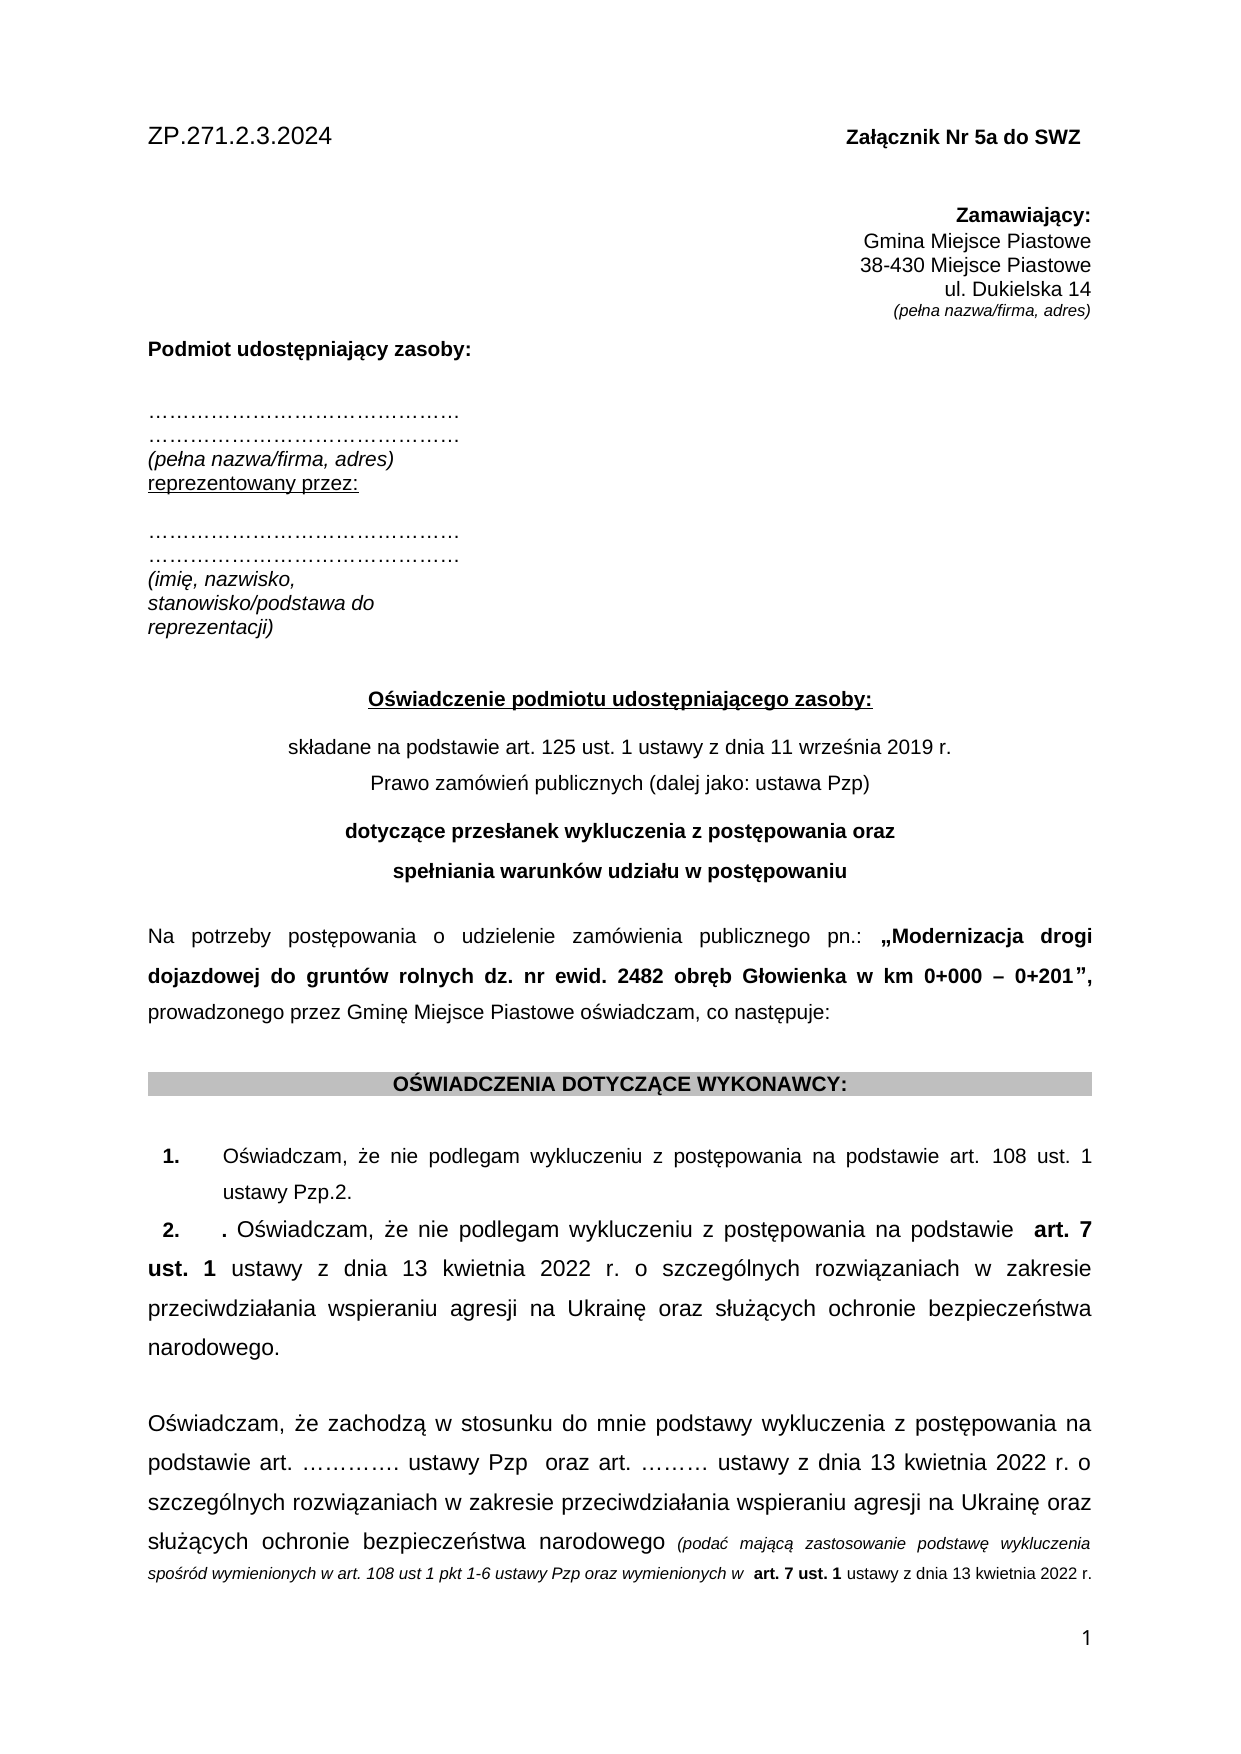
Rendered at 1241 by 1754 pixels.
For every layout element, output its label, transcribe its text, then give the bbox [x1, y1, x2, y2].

text Na potrzeby postępowania o udzielenie zamówienia publicznego pn.: „Modernizacja drogi dojazdowej do gruntów rolnych dz. nr ewid. 2482 obręb Głowienka w km 0+000 – 0+201”, prowadzonego przez Gminę Miejsce Piastowe oświadczam, co następuje: [148, 922, 1092, 1024]
text Zamawiający: [148, 203, 1092, 227]
text ……………………………………………………………………………… [148, 399, 472, 447]
text reprezentowany przez: [148, 471, 1092, 495]
text składane na podstawie art. 125 ust. 1 ustawy z dnia 11 września 2019 r. [148, 734, 1092, 758]
text Prawo zamówień publicznych (dalej jako: ustawa Pzp) [148, 771, 1092, 794]
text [148, 1410, 1092, 1583]
text dotyczące przesłanek wykluczenia z postępowania oraz [148, 819, 1092, 843]
text (imię, nazwisko, stanowisko/podstawa do reprezentacji) [148, 567, 472, 639]
text Oświadczenie podmiotu udostępniającego zasoby: [148, 687, 1092, 711]
list Oświadczam, że nie podlegam wykluczeniu z postępowania na podstawie art. 108 ust. 1 ustawy Pzp.2. [162, 1144, 1092, 1204]
text OŚWIADCZENIA DOTYCZĄCE WYKONAWCY: [148, 1072, 1092, 1096]
text ZP.271.2.3.2024 Załącznik Nr 5a do SWZ [148, 121, 1092, 149]
text ……………………………………………………………………………… [148, 519, 472, 567]
list . Oświadczam, że nie podlegam wykluczeniu z postępowania na podstawie art. 7 ust. 1 ustawy z dnia 13 kwietnia 2022 r. o szczególnych rozwiązaniach w zakresie przeciwdziałania wspieraniu agresji na Ukrainę oraz służących ochronie bezpieczeństwa narodowego. [148, 1216, 1092, 1361]
text Gmina Miejsce Piastowe [148, 229, 1092, 253]
text (pełna nazwa/firma, adres) [148, 447, 472, 471]
text 38-430 Miejsce Piastowe [148, 253, 1092, 277]
text Podmiot udostępniający zasoby: [148, 337, 1092, 361]
text (pełna nazwa/firma, adres) [148, 301, 1092, 320]
text ul. Dukielska 14 [148, 277, 1092, 301]
text spełniania warunków udziału w postępowaniu [148, 859, 1092, 883]
